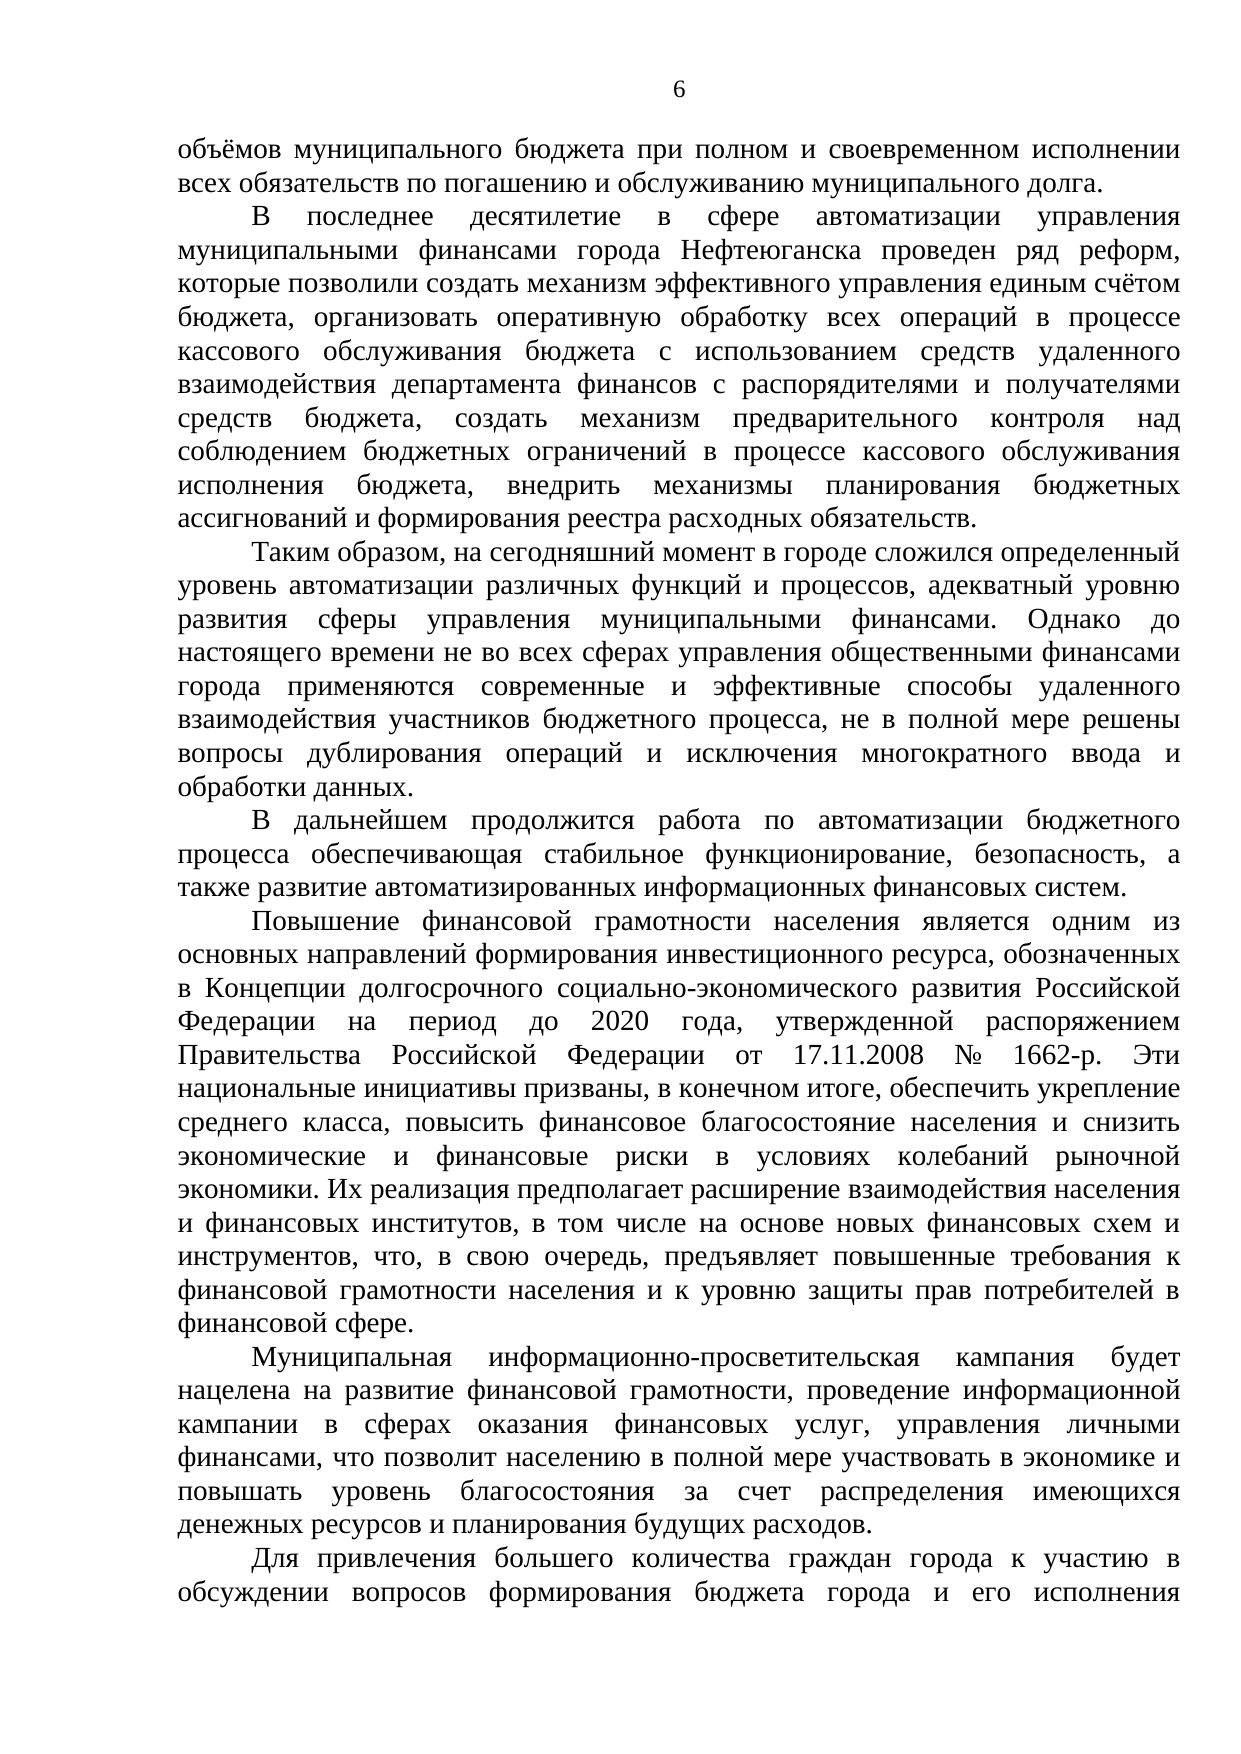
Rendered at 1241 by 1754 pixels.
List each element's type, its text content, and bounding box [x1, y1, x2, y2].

text Муниципальная информационно-просветительская кампания будет нацелена на развитие финансовой грамотности, проведение информационной кампании в сферах оказания финансовых услуг, управления личными финансами, что позволит населению в полной мере участвовать в экономике и повышать уровень благосостояния за счет распределения имеющихся денежных ресурсов и планирования будущих расходов. [177, 1339, 1181, 1540]
text В дальнейшем продолжится работа по автоматизации бюджетного процесса обеспечивающая стабильное функционирование, безопасность, а также развитие автоматизированных информационных финансовых систем. [177, 802, 1181, 903]
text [177, 131, 1181, 198]
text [177, 1540, 1181, 1607]
text Повышение финансовой грамотности населения является одним из основных направлений формирования инвестиционного ресурса, обозначенных в Концепции долгосрочного социально-экономического развития Российской Федерации на период до 2020 года, утвержденной распоряжением Правительства Российской Федерации от 17.11.2008 № 1662-р. Эти национальные инициативы призваны, в конечном итоге, обеспечить укрепление среднего класса, повысить финансовое благосостояние населения и снизить экономические и финансовые риски в условиях колебаний рыночной экономики. Их реализация предполагает расширение взаимодействия населения и финансовых институтов, в том числе на основе новых финансовых схем и инструментов, что, в свою очередь, предъявляет повышенные требования к финансовой грамотности населения и к уровню защиты прав потребителей в финансовой сфере. [177, 903, 1181, 1339]
text Таким образом, на сегодняшний момент в городе сложился определенный уровень автоматизации различных функций и процессов, адекватный уровню развития сферы управления муниципальными финансами. Однако до настоящего времени не во всех сферах управления общественными финансами города применяются современные и эффективные способы удаленного взаимодействия участников бюджетного процесса, не в полной мере решены вопросы дублирования операций и исключения многократного ввода и обработки данных. [177, 534, 1181, 802]
text В последнее десятилетие в сфере автоматизации управления муниципальными финансами города Нефтеюганска проведен ряд реформ, которые позволили создать механизм эффективного управления единым счётом бюджета, организовать оперативную обработку всех операций в процессе кассового обслуживания бюджета с использованием средств удаленного взаимодействия департамента финансов с распорядителями и получателями средств бюджета, создать механизм предварительного контроля над соблюдением бюджетных ограничений в процессе кассового обслуживания исполнения бюджета, внедрить механизмы планирования бюджетных ассигнований и формирования реестра расходных обязательств. [177, 198, 1181, 534]
